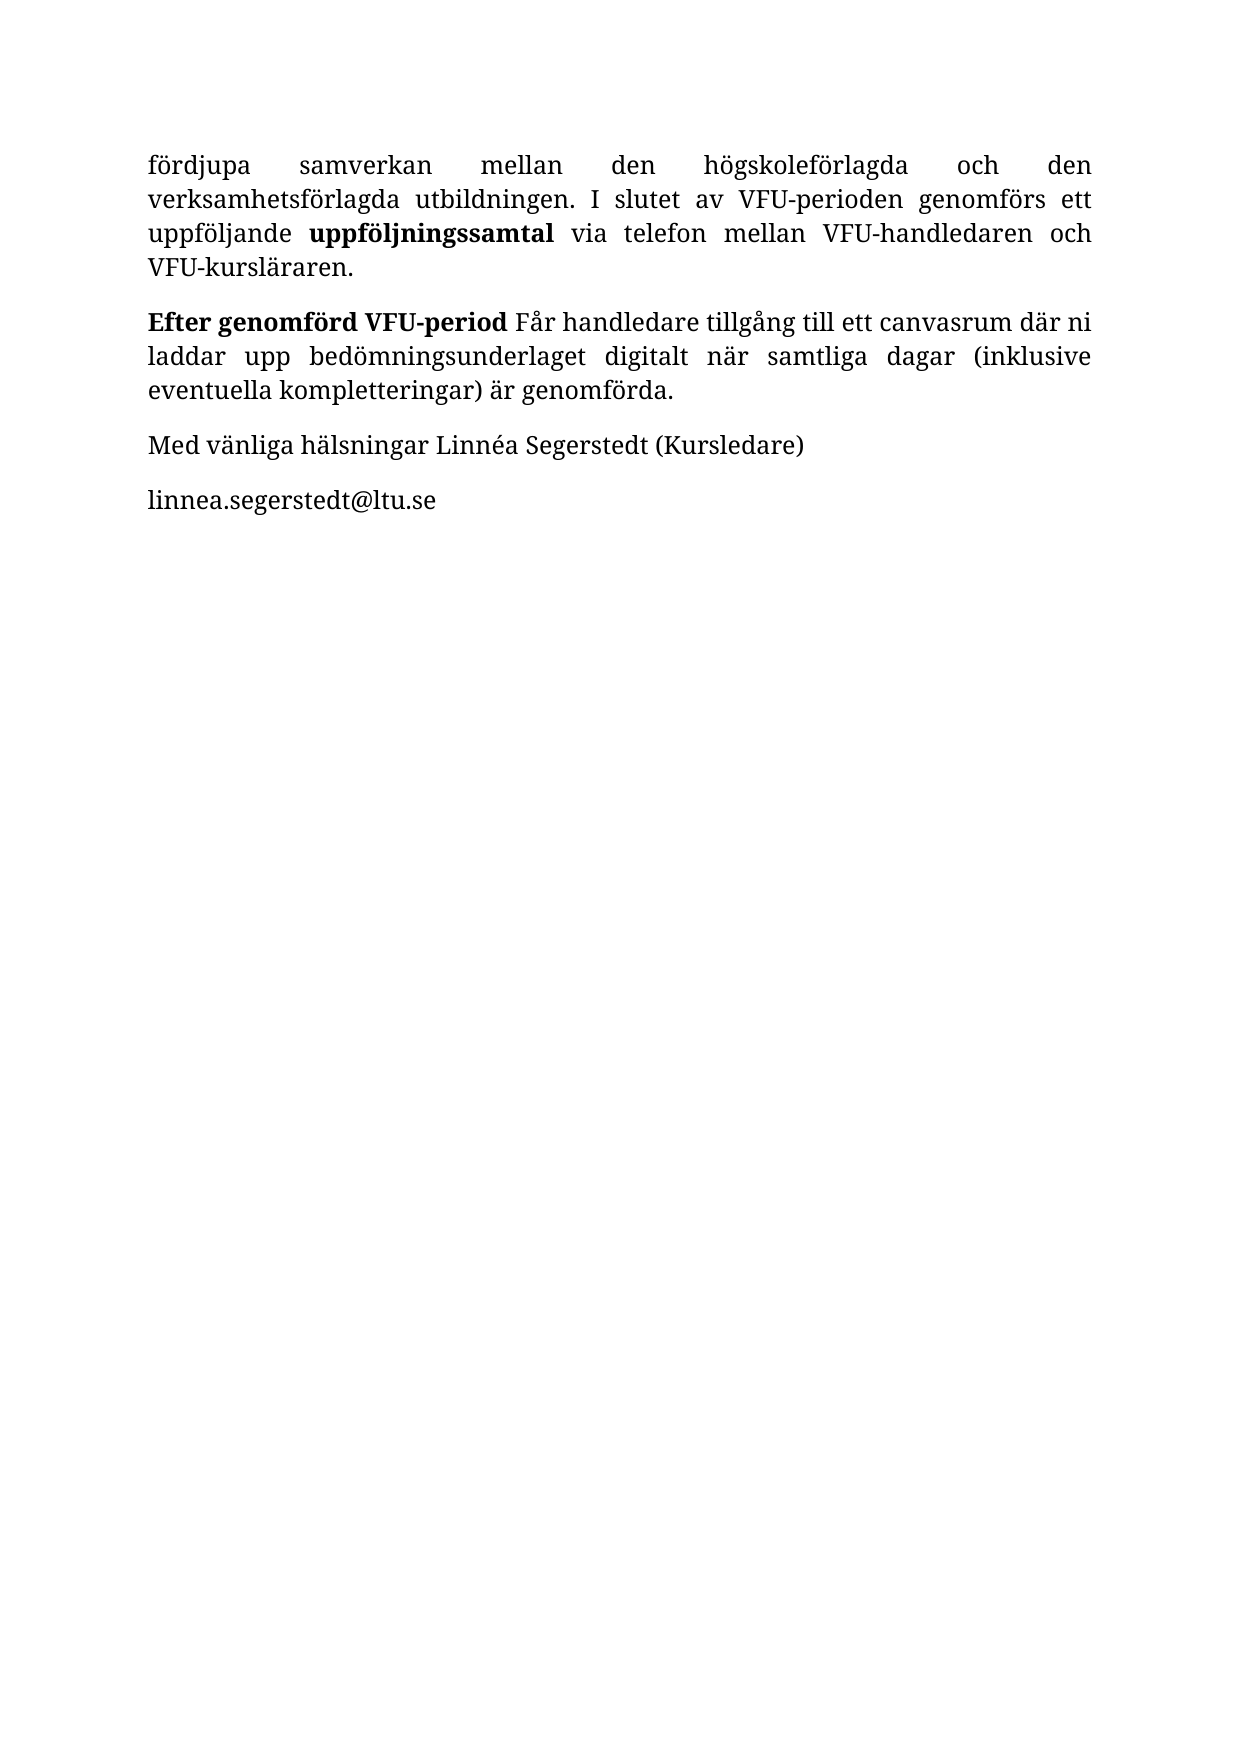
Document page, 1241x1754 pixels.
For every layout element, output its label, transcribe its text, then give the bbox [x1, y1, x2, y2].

text Efter genomförd VFU-period Får handledare tillgång till ett canvasrum där ni laddar upp bedömningsunderlaget digitalt när samtliga dagar (inklusive eventuella kompletteringar) är genomförda. [148, 305, 1093, 407]
text Med vänliga hälsningar Linnéa Segerstedt (Kursledare) [148, 428, 1093, 462]
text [148, 148, 1093, 284]
text linnea.segerstedt@ltu.se [148, 483, 1093, 517]
